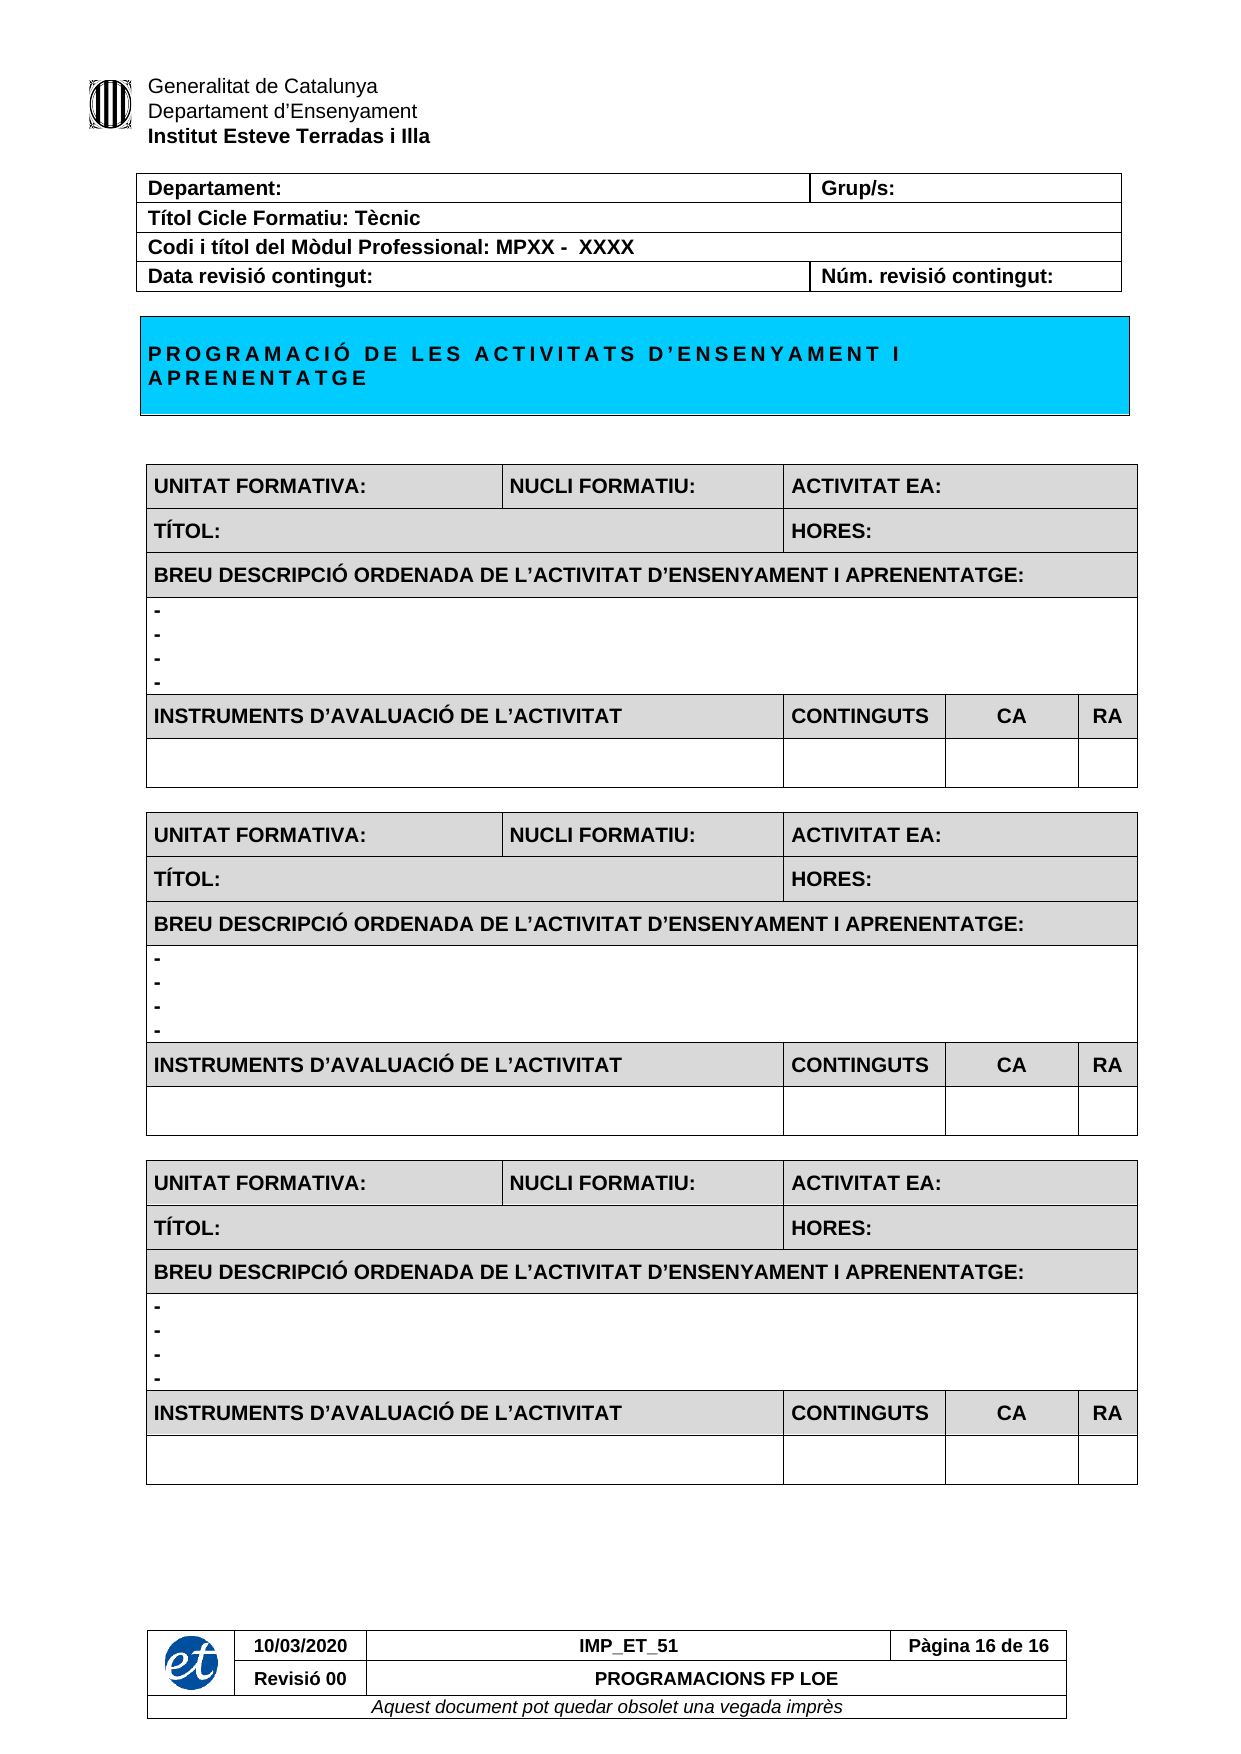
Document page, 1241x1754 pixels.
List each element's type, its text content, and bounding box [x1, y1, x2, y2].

table_cell TÍTOL: [147, 857, 783, 901]
table_cell CA [946, 1043, 1078, 1086]
table_cell CA [946, 1391, 1078, 1434]
table_cell [147, 1294, 1137, 1390]
table_header UNITAT FORMATIVA: [147, 813, 502, 856]
table_cell CONTINGUTS [784, 1391, 945, 1434]
table_header PROGRAMACIÓ DE LES ACTIVITATS D’ENSENYAMENT I APRENENTATGE [141, 317, 1129, 414]
picture [159, 1631, 223, 1695]
table_header UNITAT FORMATIVA: [147, 465, 502, 508]
table_cell RA [1079, 695, 1137, 738]
table_cell [1079, 1087, 1137, 1135]
table_cell [147, 1087, 783, 1135]
table_cell INSTRUMENTS D’AVALUACIÓ DE L’ACTIVITAT [147, 695, 783, 738]
table_cell BREU DESCRIPCIÓ ORDENADA DE L’ACTIVITAT D’ENSENYAMENT I APRENENTATGE: [147, 1250, 1137, 1293]
table_cell INSTRUMENTS D’AVALUACIÓ DE L’ACTIVITAT [147, 1043, 783, 1086]
table_cell HORES: [784, 509, 1137, 552]
table_cell BREU DESCRIPCIÓ ORDENADA DE L’ACTIVITAT D’ENSENYAMENT I APRENENTATGE: [147, 902, 1137, 945]
table_cell RA [1079, 1043, 1137, 1086]
table_cell TÍTOL: [147, 509, 783, 552]
table_cell HORES: [784, 1206, 1137, 1249]
table_cell CONTINGUTS [784, 695, 945, 738]
table_header ACTIVITAT EA: [784, 813, 1137, 856]
table_cell CONTINGUTS [784, 1043, 945, 1086]
table_header NUCLI FORMATIU: [503, 1161, 783, 1204]
table_header NUCLI FORMATIU: [503, 465, 783, 508]
table_cell [784, 1087, 945, 1135]
table_cell [946, 1436, 1078, 1483]
table_cell CA [946, 695, 1078, 738]
table_cell [784, 1436, 945, 1483]
table_cell [946, 1087, 1078, 1135]
table_cell [147, 946, 1137, 1042]
table_cell INSTRUMENTS D’AVALUACIÓ DE L’ACTIVITAT [147, 1391, 783, 1434]
table_header UNITAT FORMATIVA: [147, 1161, 502, 1204]
table_cell [946, 739, 1078, 787]
table_cell [147, 1436, 783, 1483]
table_cell TÍTOL: [147, 1206, 783, 1249]
table_cell [784, 739, 945, 787]
table_header ACTIVITAT EA: [784, 465, 1137, 508]
picture [89, 80, 132, 129]
table_cell [147, 598, 1137, 693]
table_cell [1079, 739, 1137, 787]
table_cell HORES: [784, 857, 1137, 901]
table_header ACTIVITAT EA: [784, 1161, 1137, 1204]
table_cell [147, 739, 783, 787]
table_cell [1079, 1436, 1137, 1483]
table_cell BREU DESCRIPCIÓ ORDENADA DE L’ACTIVITAT D’ENSENYAMENT I APRENENTATGE: [147, 553, 1137, 597]
table_cell RA [1079, 1391, 1137, 1434]
table_header NUCLI FORMATIU: [503, 813, 783, 856]
